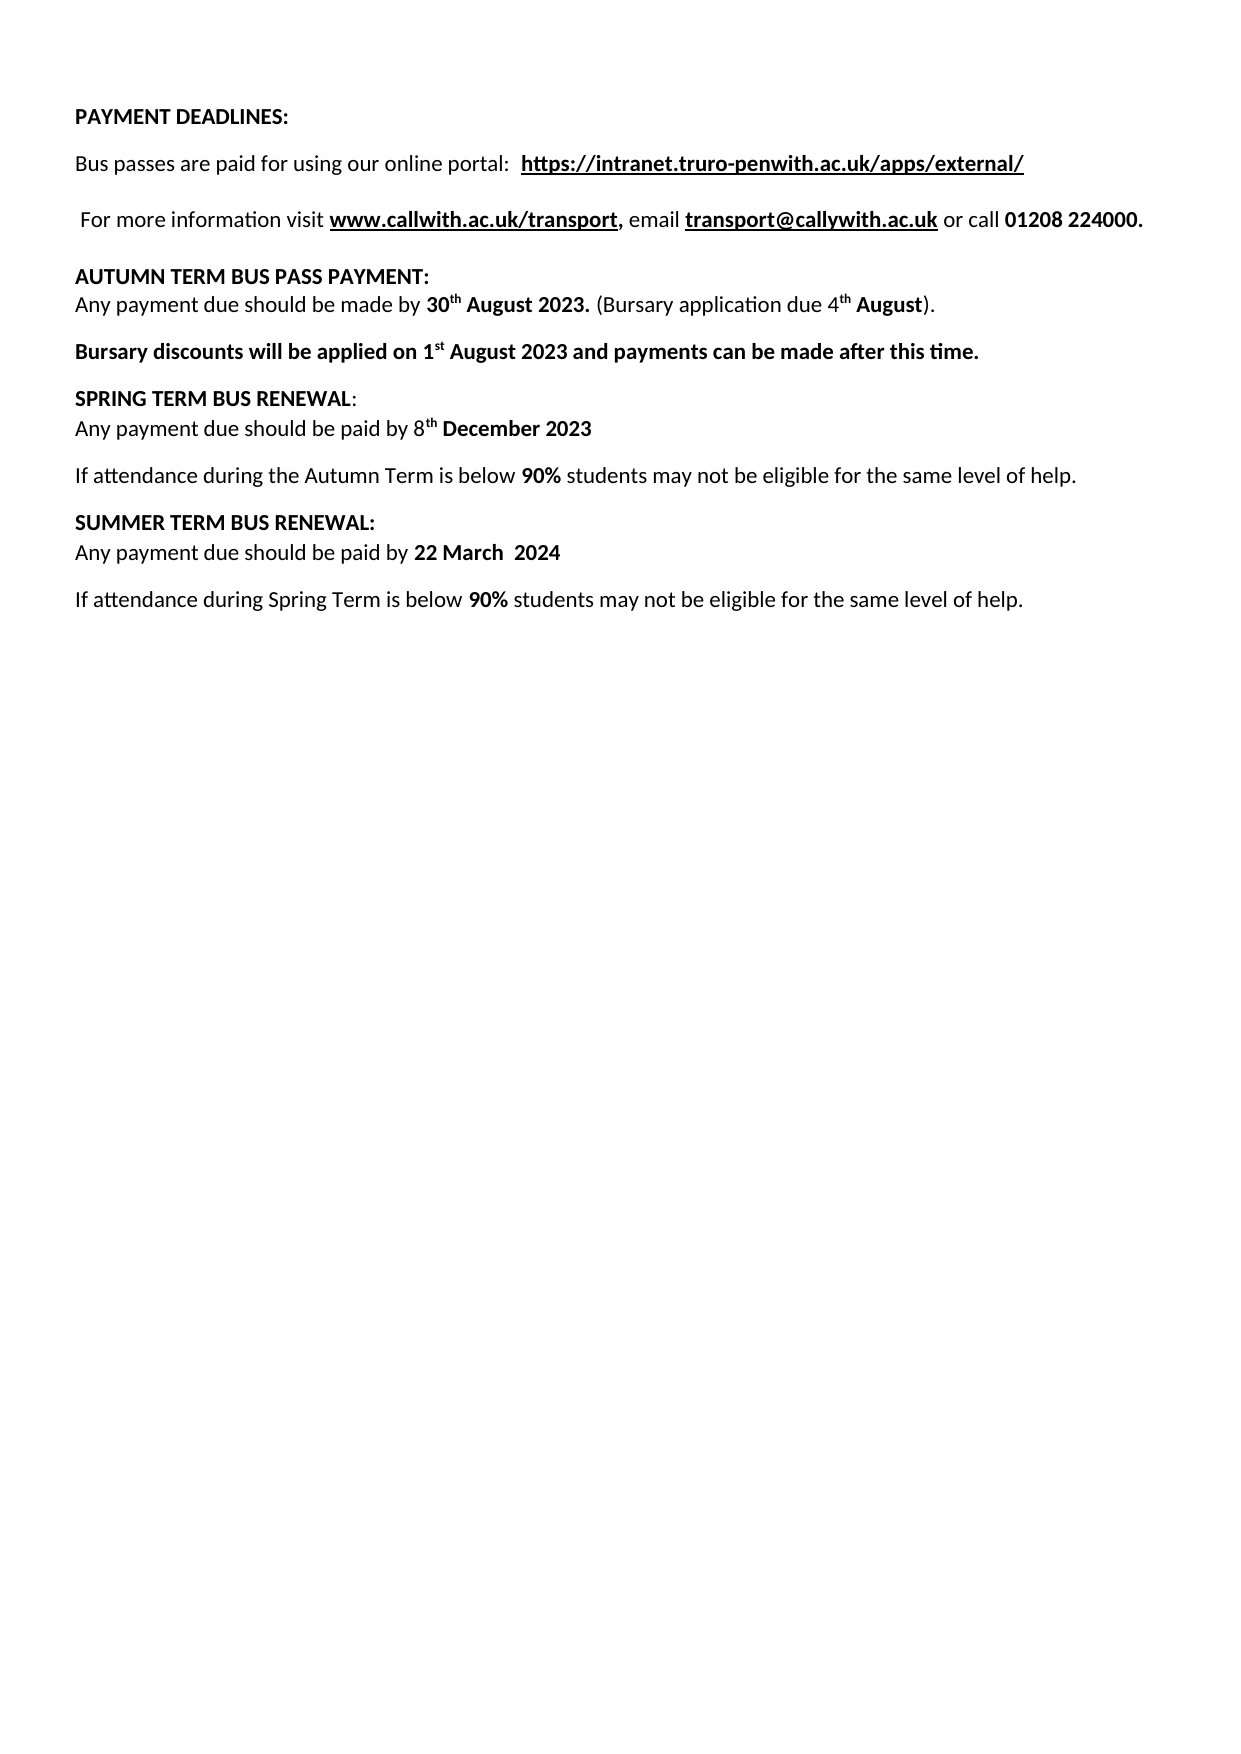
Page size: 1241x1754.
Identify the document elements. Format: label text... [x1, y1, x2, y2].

text If attendance during the Autumn Term is below 90% students may not be eligible for the same level of help. [75, 461, 1165, 489]
text Bursary discounts will be applied on 1st August 2023 and payments can be made after this time. [75, 337, 1165, 365]
text If attendance during Spring Term is below 90% students may not be eligible for the same level of help. [75, 585, 1165, 613]
text AUTUMN TERM BUS PASS PAYMENT: [75, 262, 1165, 290]
text PAYMENT DEADLINES: [75, 102, 1165, 131]
text Bus passes are paid for using our online portal: https://intranet.truro-penwith.ac.uk/apps/external/ [75, 149, 1165, 177]
text For more information visit www.callwith.ac.uk/transport, email transport@callywith.ac.uk or call 01208 224000. [75, 205, 1165, 262]
text SUMMER TERM BUS RENEWAL: Any payment due should be paid by 22 March 2024 [75, 508, 1165, 566]
text SPRING TERM BUS RENEWAL: Any payment due should be paid by 8th December 2023 [75, 384, 1165, 442]
text Any payment due should be made by 30th August 2023. (Bursary application due 4th August). [75, 290, 1165, 318]
